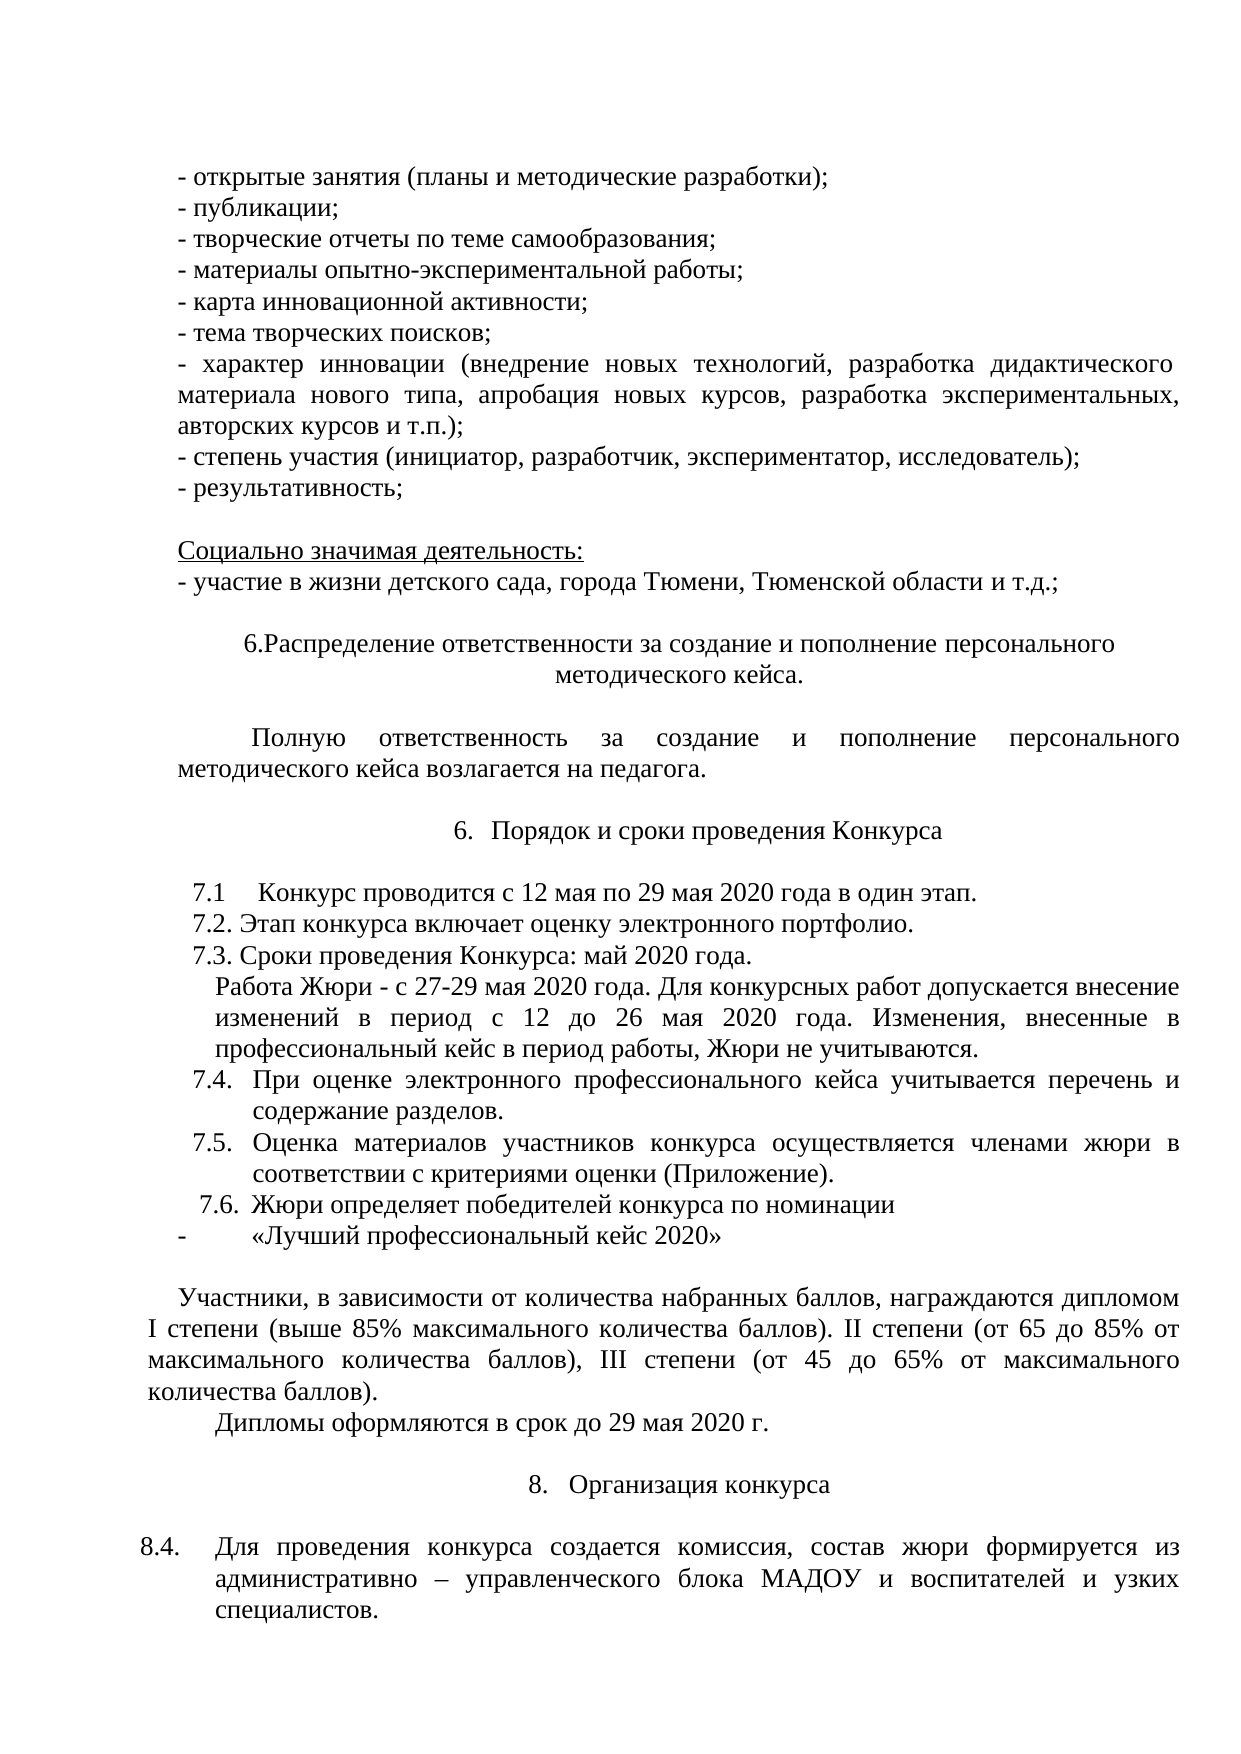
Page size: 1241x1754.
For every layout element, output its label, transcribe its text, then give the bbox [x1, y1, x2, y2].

text - тема творческих поисков; [177, 316, 1181, 347]
text - публикации; [177, 191, 1181, 222]
list Порядок и сроки проведения Конкурса [215, 814, 1181, 845]
text 7.3. Сроки проведения Конкурса: май 2020 года. [192, 939, 1181, 970]
list Для проведения конкурса создается комиссия, состав жюри формируется из административно – управленческого блока МАДОУ и воспитателей и узких специалистов. [140, 1531, 1181, 1624]
text - «Лучший профессиональный кейс 2020» [177, 1219, 1181, 1250]
list При оценке электронного профессионального кейса учитывается перечень и содержание разделов. [192, 1063, 1181, 1126]
text 6.Распределение ответственности за создание и пополнение персонального методического кейса. [177, 627, 1181, 689]
text - участие в жизни детского сада, города Тюмени, Тюменской области и т.д.; [177, 565, 1181, 596]
text Участники, в зависимости от количества набранных баллов, награждаются дипломом I степени (выше 85% максимального количества баллов). II степени (от 65 до 85% от максимального количества баллов), III степени (от 45 до 65% от максимального количества баллов). [148, 1281, 1181, 1406]
text - материалы опытно-экспериментальной работы; [177, 253, 1181, 285]
list Жюри определяет победителей конкурса по номинации [199, 1188, 1181, 1219]
text - характер инновации (внедрение новых технологий, разработка дидактического материала нового типа, апробация новых курсов, разработка экспериментальных, авторских курсов и т.п.); [177, 347, 1181, 440]
text 7.2. Этап конкурса включает оценку электронного портфолио. [192, 908, 1181, 939]
list Конкурс проводится с 12 мая по 29 мая 2020 года в один этап. [192, 876, 1181, 908]
text - открытые занятия (планы и методические разработки); [177, 160, 1181, 191]
text - результативность; [177, 472, 1181, 503]
list Оценка материалов участников конкурса осуществляется членами жюри в соответствии с критериями оценки (Приложение). [192, 1126, 1181, 1188]
text - карта инновационной активности; [177, 285, 1181, 316]
text Социально значимая деятельность: [177, 534, 1181, 565]
text Полную ответственность за создание и пополнение персонального методического кейса возлагается на педагога. [177, 721, 1181, 783]
list Организация конкурса [177, 1468, 1181, 1499]
text - степень участия (инициатор, разработчик, экспериментатор, исследователь); [177, 440, 1181, 472]
text - творческие отчеты по теме самообразования; [177, 222, 1181, 253]
text Работа Жюри - с 27-29 мая 2020 года. Для конкурсных работ допускается внесение изменений в период с 12 до 26 мая 2020 года. Изменения, внесенные в профессиональный кейс в период работы, Жюри не учитываются. [215, 970, 1181, 1063]
text Дипломы оформляются в срок до 29 мая 2020 г. [215, 1406, 1181, 1437]
